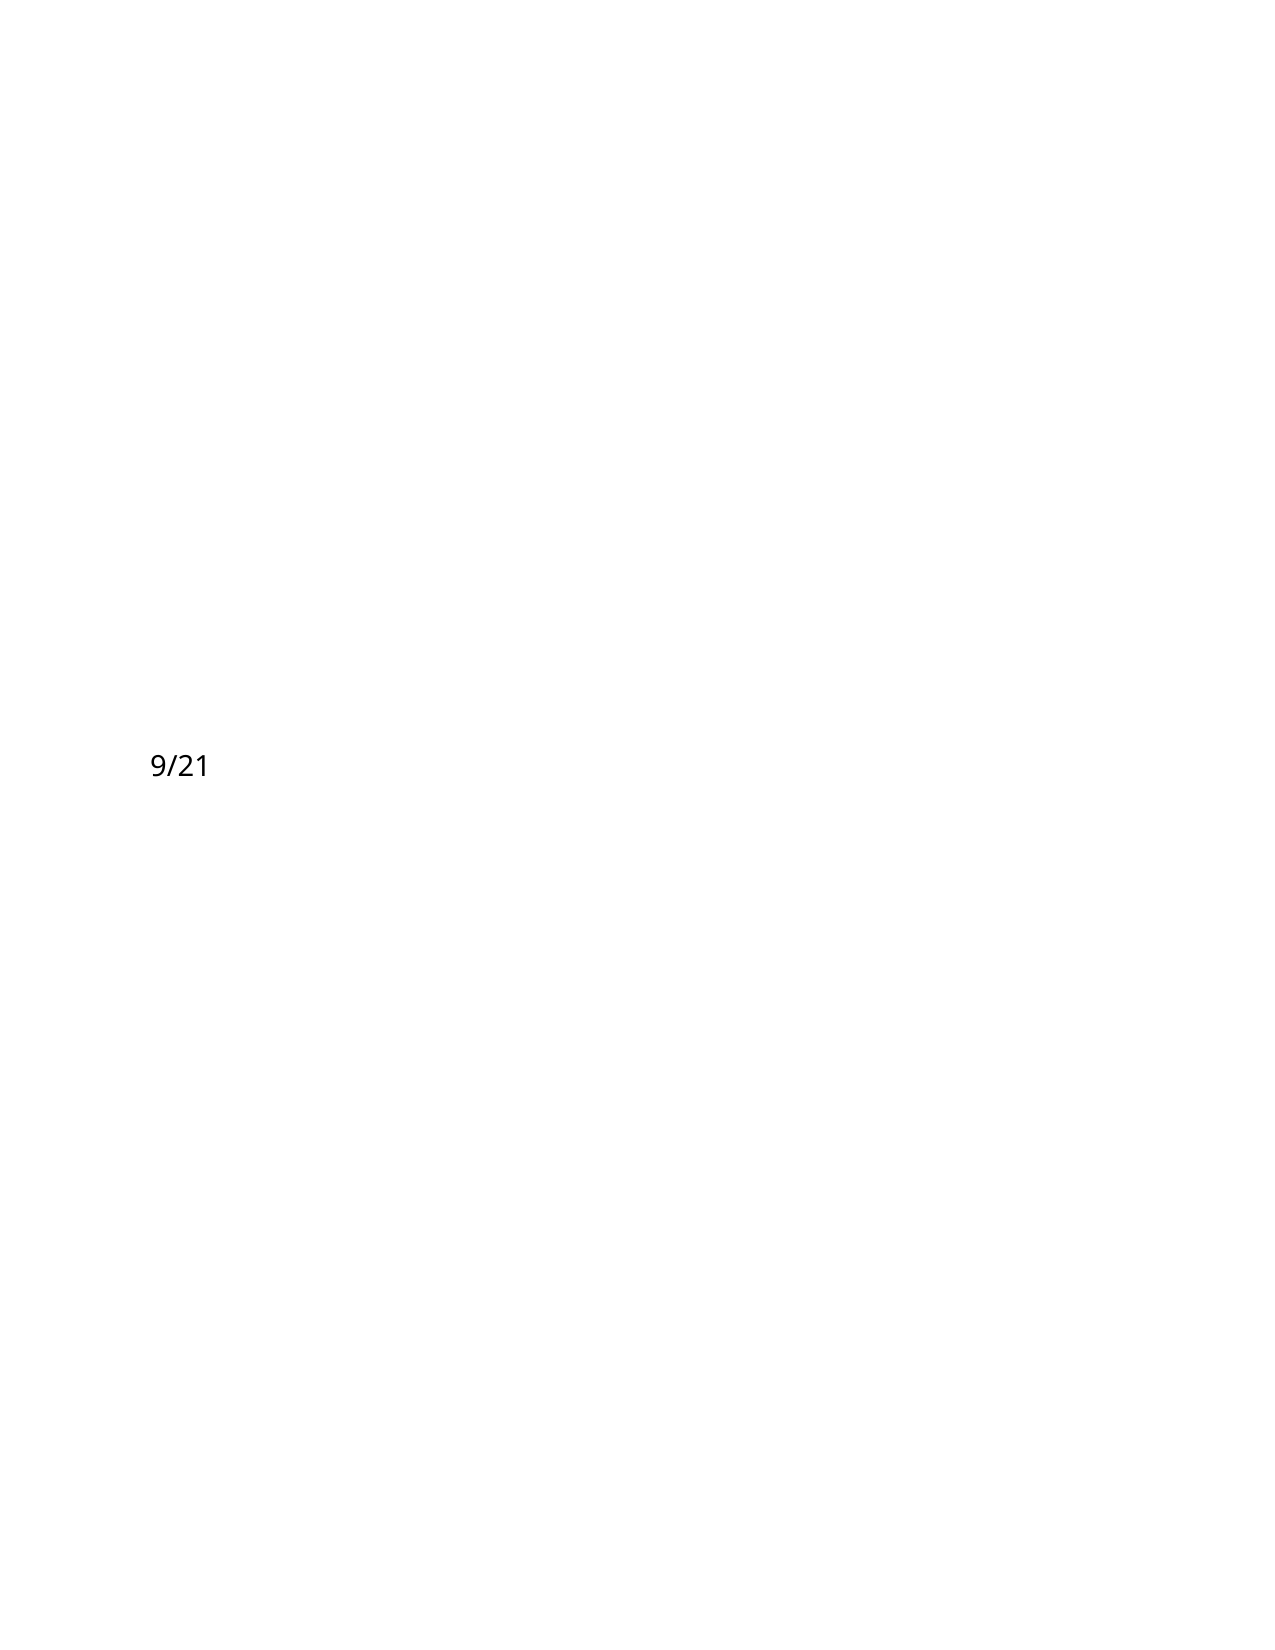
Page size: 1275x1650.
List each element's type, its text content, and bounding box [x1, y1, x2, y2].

text 9/21 [150, 745, 1125, 785]
